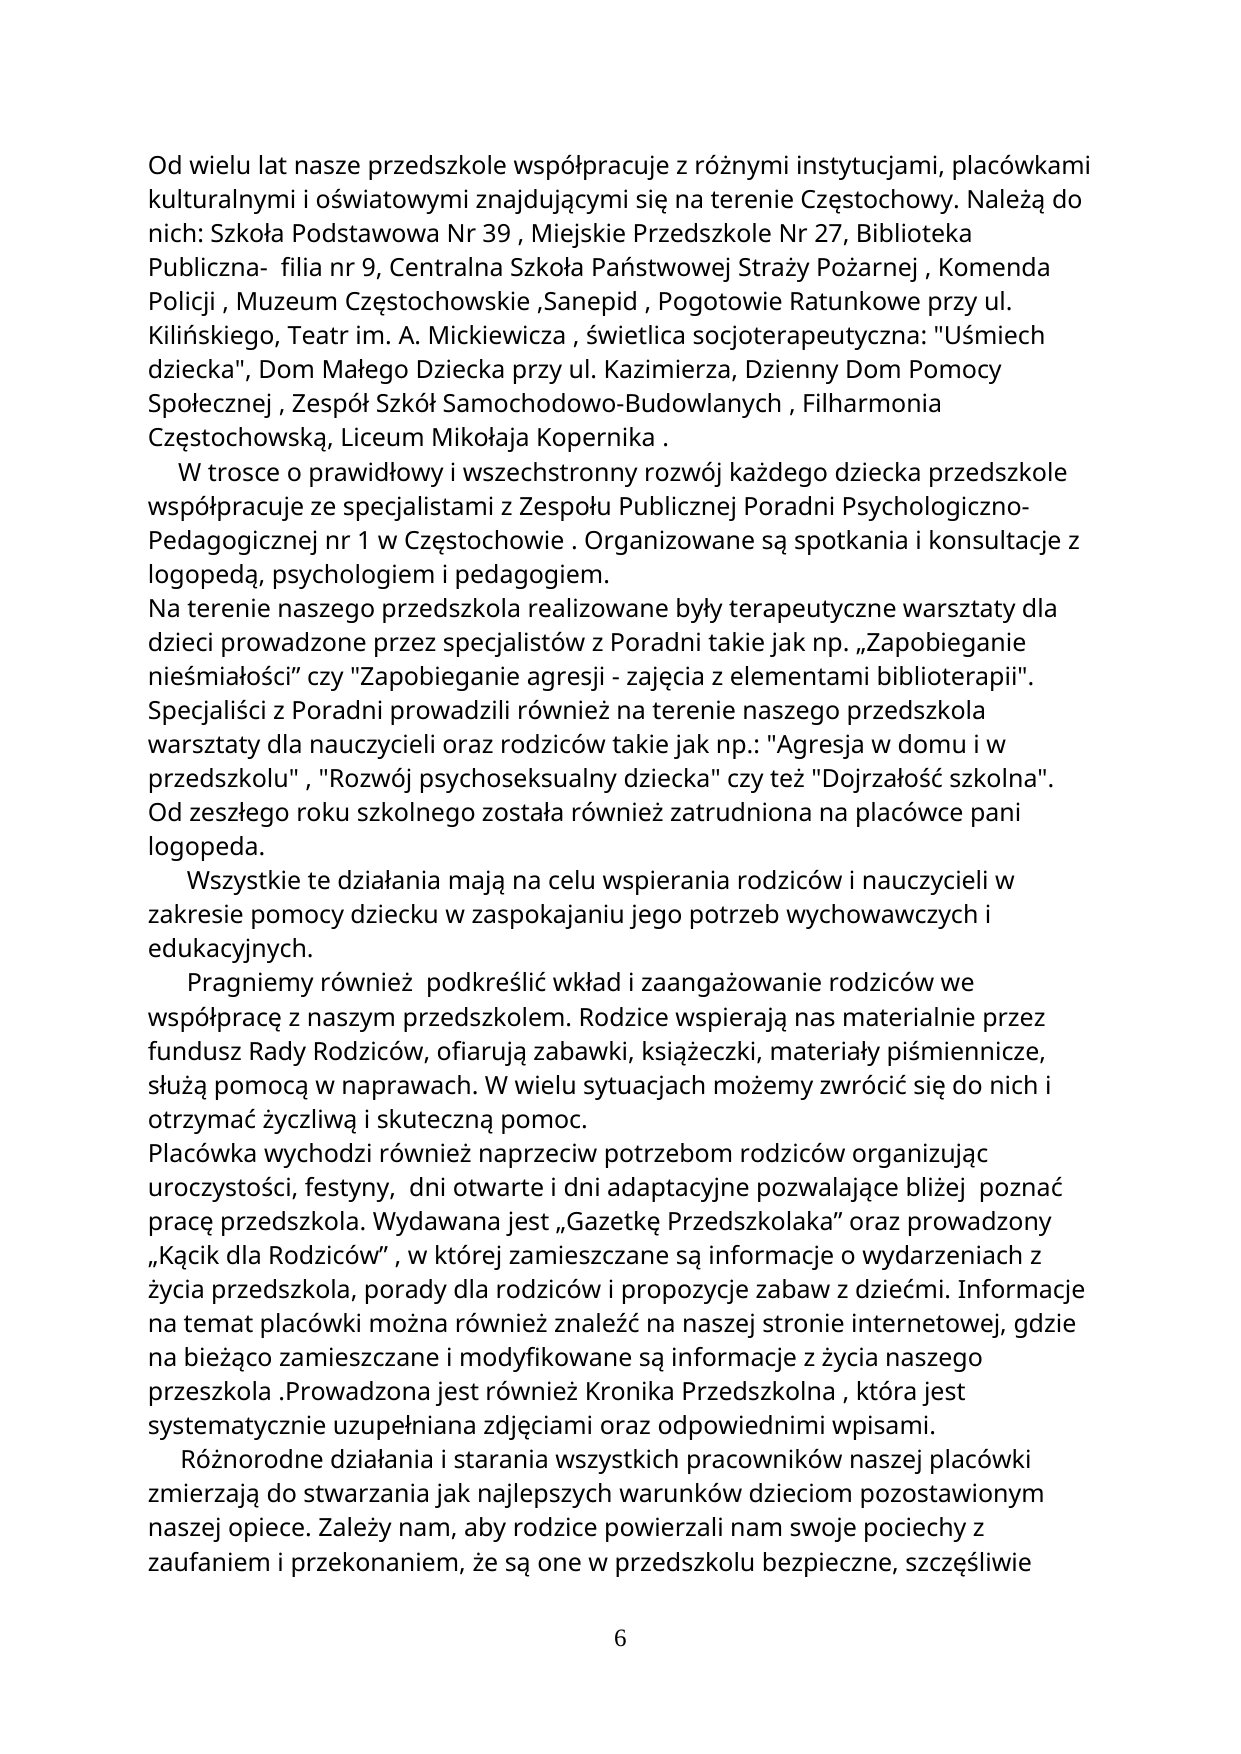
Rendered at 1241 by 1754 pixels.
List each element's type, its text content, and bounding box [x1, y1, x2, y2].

text Wszystkie te działania mają na celu wspierania rodziców i nauczycieli w zakresie pomocy dziecku w zaspokajaniu jego potrzeb wychowawczych i edukacyjnych. [148, 863, 1093, 965]
text Od wielu lat nasze przedszkole współpracuje z różnymi instytucjami, placówkami kulturalnymi i oświatowymi znajdującymi się na terenie Częstochowy. Należą do nich: Szkoła Podstawowa Nr 39 , Miejskie Przedszkole Nr 27, Biblioteka Publiczna- filia nr 9, Centralna Szkoła Państwowej Straży Pożarnej , Komenda Policji , Muzeum Częstochowskie ,Sanepid , Pogotowie Ratunkowe przy ul. Kilińskiego, Teatr im. A. Mickiewicza , świetlica socjoterapeutyczna: "Uśmiech dziecka", Dom Małego Dziecka przy ul. Kazimierza, Dzienny Dom Pomocy Społecznej , Zespół Szkół Samochodowo-Budowlanych , Filharmonia Częstochowską, Liceum Mikołaja Kopernika . [148, 148, 1093, 454]
text Pragniemy również podkreślić wkład i zaangażowanie rodziców we współpracę z naszym przedszkolem. Rodzice wspierają nas materialnie przez fundusz Rady Rodziców, ofiarują zabawki, książeczki, materiały piśmiennicze, służą pomocą w naprawach. W wielu sytuacjach możemy zwrócić się do nich i otrzymać życzliwą i skuteczną pomoc. [148, 965, 1093, 1135]
text Różnorodne działania i starania wszystkich pracowników naszej placówki zmierzają do stwarzania jak najlepszych warunków dzieciom pozostawionym naszej opiece. Zależy nam, aby rodzice powierzali nam swoje pociechy z zaufaniem i przekonaniem, że są one w przedszkolu bezpieczne, szczęśliwie [148, 1442, 1093, 1578]
text Placówka wychodzi również naprzeciw potrzebom rodziców organizując uroczystości, festyny, dni otwarte i dni adaptacyjne pozwalające bliżej poznać pracę przedszkola. Wydawana jest „Gazetkę Przedszkolaka” oraz prowadzony „Kącik dla Rodziców” , w której zamieszczane są informacje o wydarzeniach z życia przedszkola, porady dla rodziców i propozycje zabaw z dziećmi. Informacje na temat placówki można również znaleźć na naszej stronie internetowej, gdzie na bieżąco zamieszczane i modyfikowane są informacje z życia naszego przeszkola .Prowadzona jest również Kronika Przedszkolna , która jest systematycznie uzupełniana zdjęciami oraz odpowiednimi wpisami. [148, 1135, 1093, 1442]
text W trosce o prawidłowy i wszechstronny rozwój każdego dziecka przedszkole współpracuje ze specjalistami z Zespołu Publicznej Poradni Psychologiczno- Pedagogicznej nr 1 w Częstochowie . Organizowane są spotkania i konsultacje z logopedą, psychologiem i pedagogiem. [148, 454, 1093, 590]
text Na terenie naszego przedszkola realizowane były terapeutyczne warsztaty dla dzieci prowadzone przez specjalistów z Poradni takie jak np. „Zapobieganie nieśmiałości” czy "Zapobieganie agresji - zajęcia z elementami biblioterapii". Specjaliści z Poradni prowadzili również na terenie naszego przedszkola warsztaty dla nauczycieli oraz rodziców takie jak np.: "Agresja w domu i w przedszkolu" , "Rozwój psychoseksualny dziecka" czy też "Dojrzałość szkolna". Od zeszłego roku szkolnego została również zatrudniona na placówce pani logopeda. [148, 590, 1093, 863]
